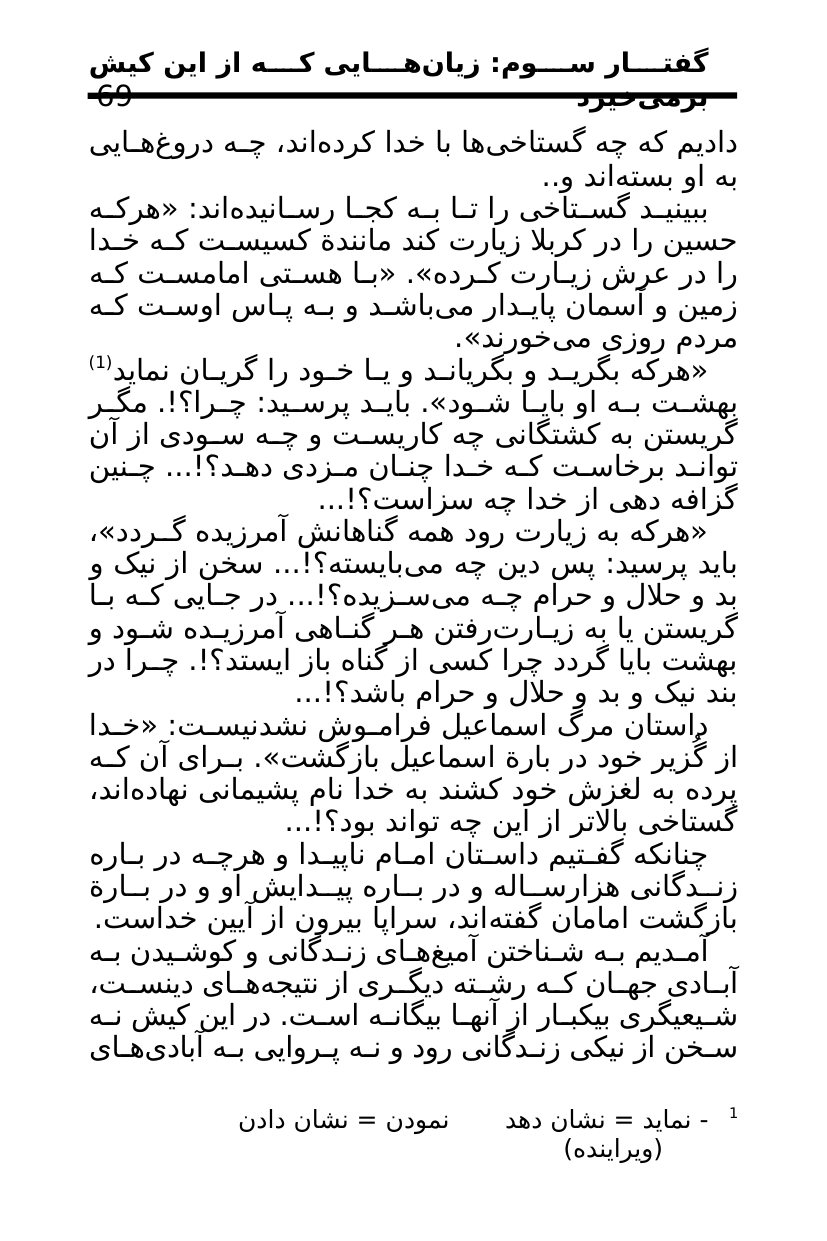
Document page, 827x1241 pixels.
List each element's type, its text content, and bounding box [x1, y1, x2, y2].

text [89, 935, 738, 1064]
text ببینید گستاخی را تا به کجا رسانیده‌اند: «هرکه حسین را در کربلا زیارت کند مانندة کسیست که خدا را در عرش زیارت کرده». «با هستی امامست که زمین و آسمان پایدار می‌باشد و به پاس اوست که مردم روزی می‌خورند». [89, 193, 738, 354]
text «هرکه بگرید و بگریاند و یا خود را گریان نماید() بهشت به او بایا شود». باید پرسید: چرا؟!. مگر گریستن به کشتگانی چه کاریست و چه سودی از آن تواند برخاست که خدا چنان مزدی دهد؟!... چنین گزافه دهی از خدا چه سزاست؟!... [89, 354, 738, 516]
text «هرکه به زیارت رود همه گناهانش آمرزیده گردد»، باید پرسید: پس دین چه می‌بایسته؟!... سخن از نیک و بد و حلال و حرام چه می‌سزیده؟!... در جایی که با گریستن یا به زیارت‌رفتن هر گناهی آمرزیده شود و بهشت بایا گردد چرا کسی از گناه باز ایستد؟!. چرا در بند نیک و بد و حلال و حرام باشد؟!... [89, 516, 738, 709]
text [89, 125, 738, 193]
text چنانکه گفتیم داستان امام ناپیدا و هرچه در باره زندگانی هزارساله و در باره پیدایش او و در بارة بازگشت امامان گفته‌اند، سراپا بیرون از آیین خداست. [89, 839, 738, 935]
text داستان مرگ اسماعیل فراموش نشدنیست: «خدا از گُزیر خود در بارة اسماعیل بازگشت». برای آن که پرده به لغزش خود کشند به خدا نام پشیمانی نهاده‌اند، گستاخی بالاتر از این چه تواند بود؟!... [89, 709, 738, 839]
